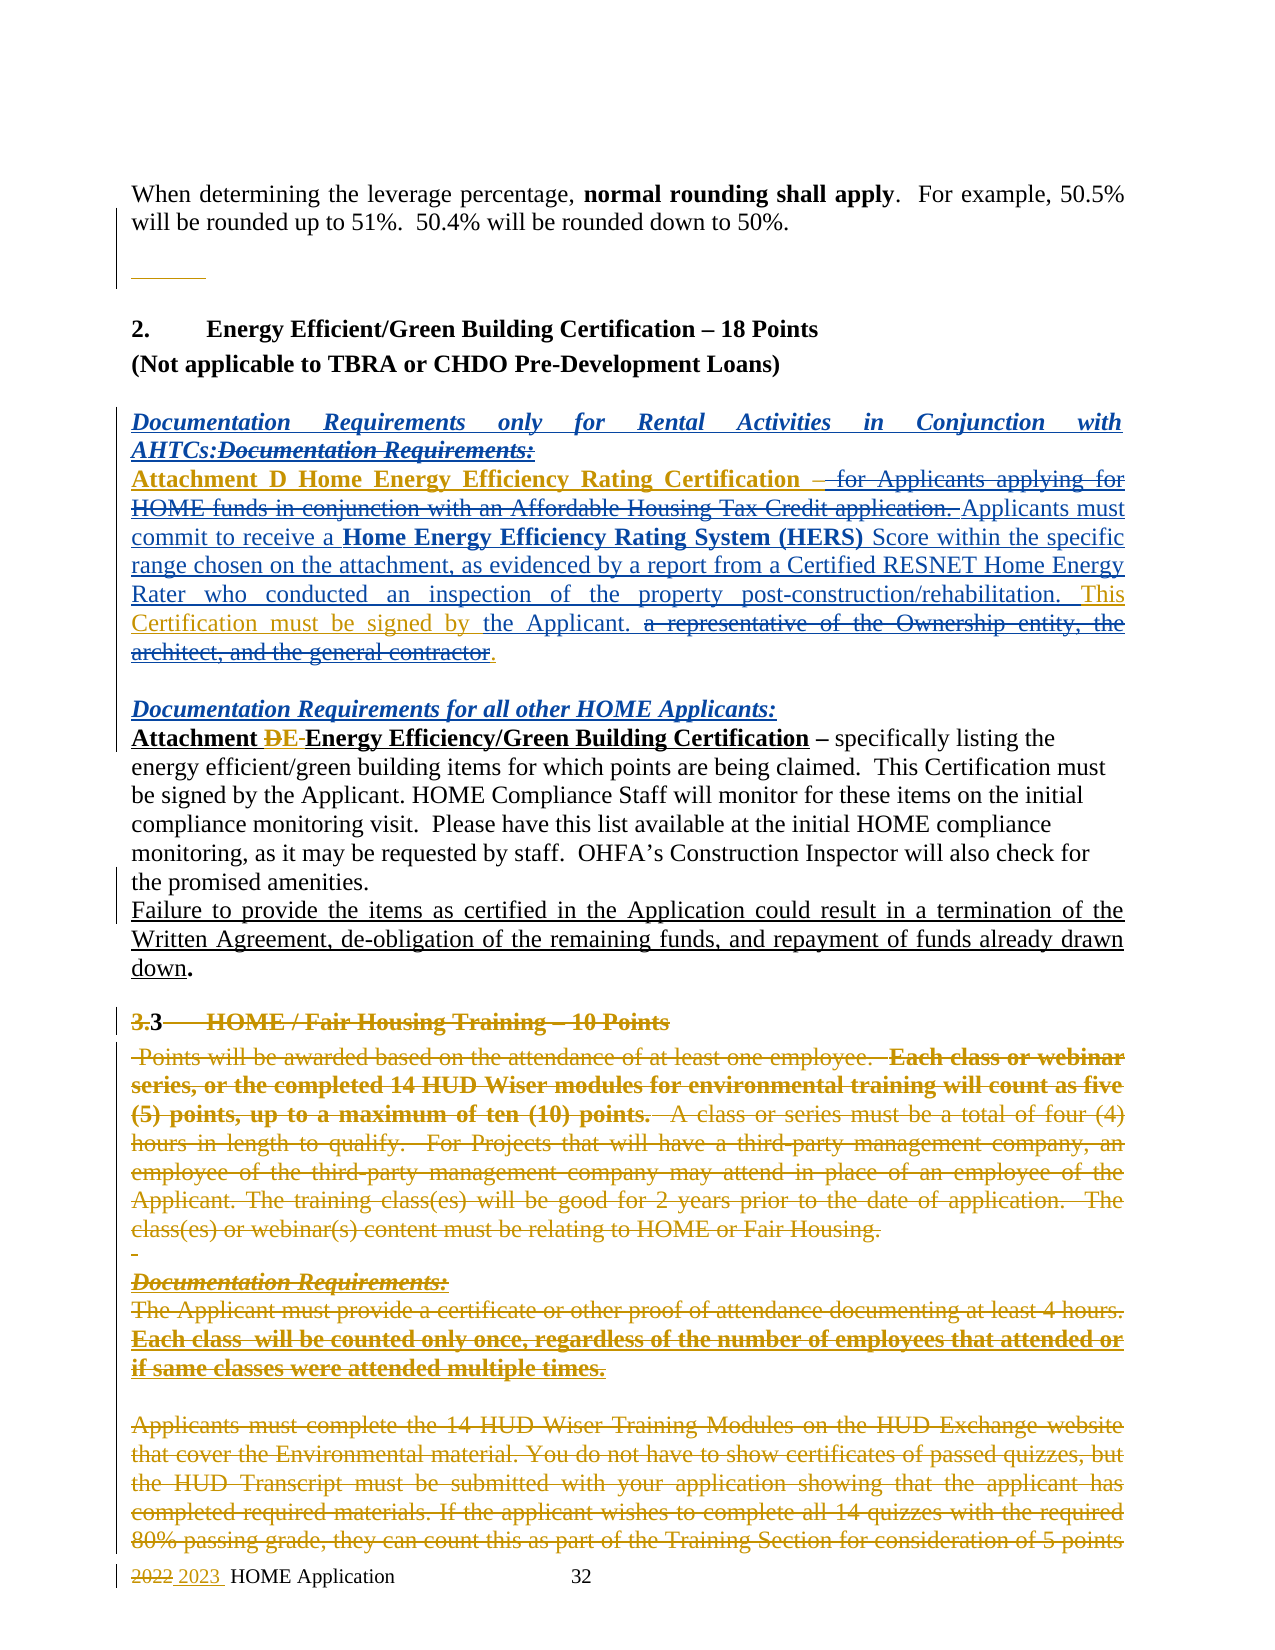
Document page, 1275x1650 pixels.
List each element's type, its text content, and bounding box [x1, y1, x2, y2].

text Failure to provide the items as certified in the Application could result in a termination of the Written Agreement, de-obligation of the remaining funds, and repayment of funds already drawn down. [131, 895, 1125, 920]
subtitle 2. Energy Efficient/Green Building Certification – 18 Points [131, 314, 1125, 343]
text When determining the leverage percentage, normal rounding shall apply. For example, 50.5% will be rounded up to 51%. 50.4% will be rounded down to 50%. [131, 179, 1125, 236]
subtitle 3 [131, 1007, 1125, 1035]
text (Not applicable to TBRA or CHDO Pre-Development Loans) [131, 349, 1125, 378]
text Failure to provide the items as certified in the Application could result in a termination of the Written Agreement, de-obligation of the remaining funds, and repayment of funds already drawn down. [131, 922, 1125, 982]
text Attachment Energy Efficiency/Green Building Certification – specifically listing the energy efficient/green building items for which points are being claimed. This Certification must be signed by the Applicant. HOME Compliance Staff will monitor for these items on the initial compliance monitoring visit. Please have this list available at the initial HOME compliance monitoring, as it may be requested by staff. OHFA’s Construction Inspector will also check for the promised amenities. [131, 723, 1125, 895]
